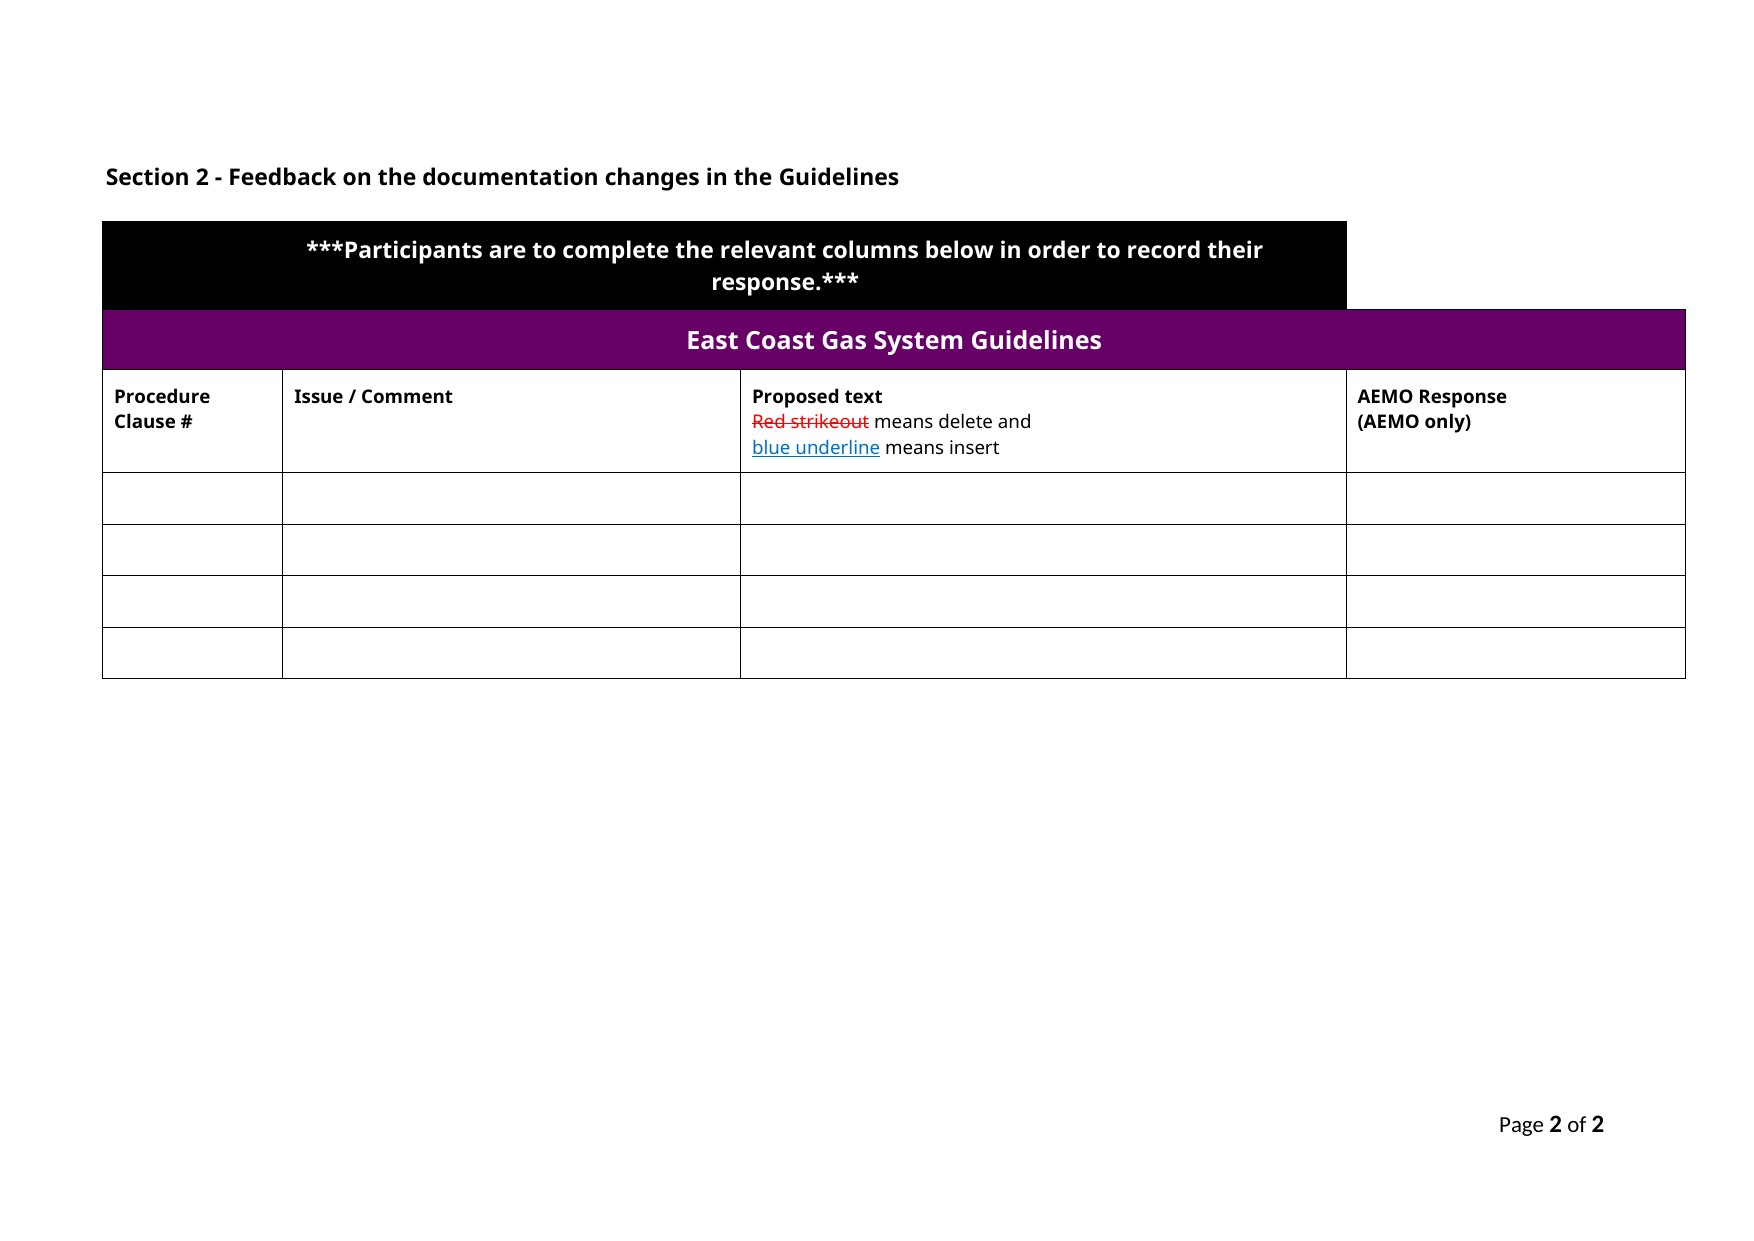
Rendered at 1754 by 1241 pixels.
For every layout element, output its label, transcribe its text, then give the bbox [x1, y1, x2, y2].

table_cell [1347, 628, 1685, 678]
table_cell [741, 525, 1346, 575]
table_cell [741, 576, 1346, 627]
table_cell Proposed text Red strikeout means delete and blue underline means insert [741, 370, 1346, 472]
table_cell [103, 576, 282, 627]
table_cell East Coast Gas System Guidelines [103, 310, 1685, 369]
table_cell [741, 473, 1346, 523]
table_cell [103, 628, 282, 678]
table_cell [741, 628, 1346, 678]
table_cell [283, 525, 740, 575]
table_cell [103, 525, 282, 575]
table_cell [283, 576, 740, 627]
table_header [103, 222, 223, 309]
table_cell [1347, 576, 1685, 627]
text Section 2 - Feedback on the documentation changes in the Guidelines [106, 161, 1604, 192]
table_cell Issue / Comment [283, 370, 740, 472]
table_header ***Participants are to complete the relevant columns below in order to record their response.*** [224, 222, 1346, 309]
table_cell [103, 473, 282, 523]
table_cell Procedure Clause # [103, 370, 282, 472]
table_cell [283, 628, 740, 678]
table_cell AEMO Response (AEMO only) [1347, 370, 1685, 472]
table_cell [283, 473, 740, 523]
table_cell [1347, 473, 1685, 523]
table_cell [1347, 525, 1685, 575]
